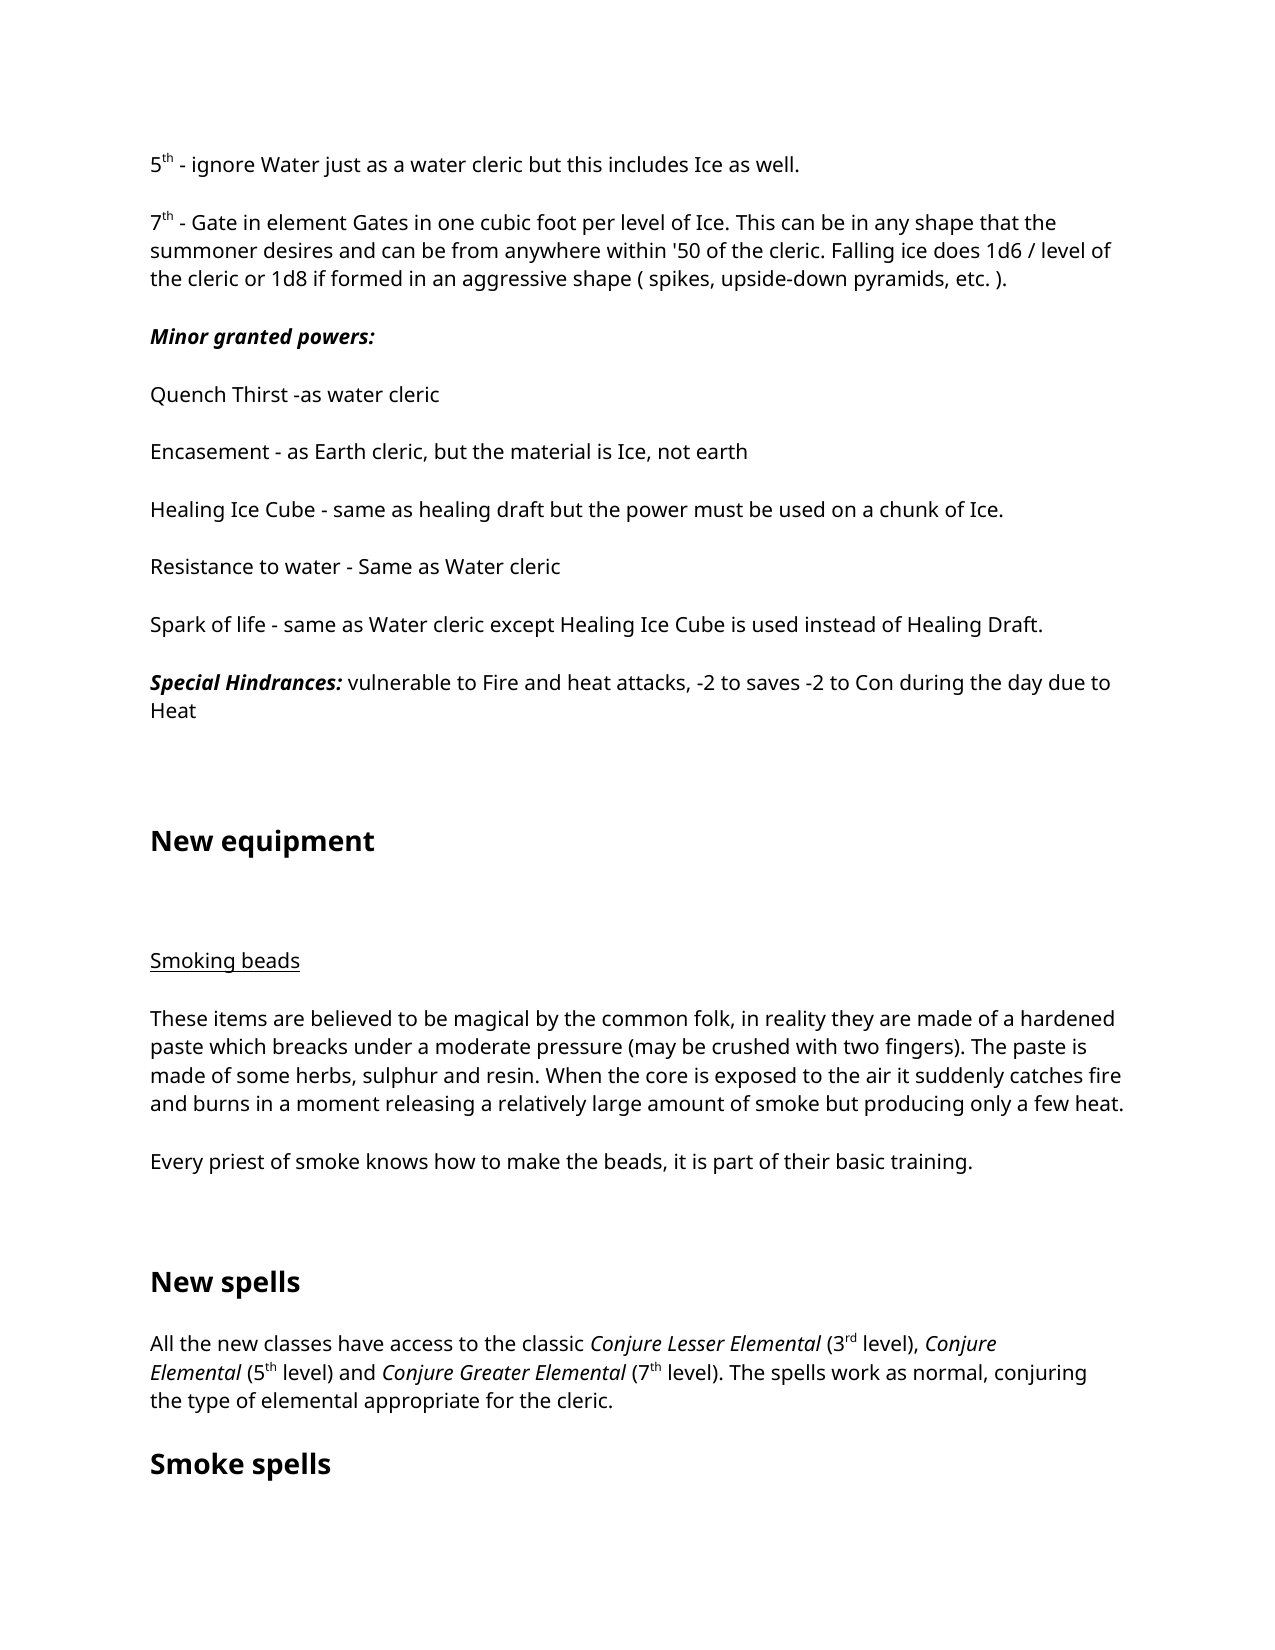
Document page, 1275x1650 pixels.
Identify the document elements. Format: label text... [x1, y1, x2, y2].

text Healing Ice Cube - same as healing draft but the power must be used on a chunk of Ice. [150, 495, 1125, 523]
text Encasement - as Earth cleric, but the material is Ice, not earth [150, 437, 1125, 466]
text Resistance to water - Same as Water cleric [150, 552, 1125, 581]
text Spark of life - same as Water cleric except Healing Ice Cube is used instead of Healing Draft. [150, 610, 1125, 638]
text Minor granted powers: [150, 322, 1125, 351]
text 7th - Gate in element Gates in one cubic foot per level of Ice. This can be in any shape that the summoner desires and can be from anywhere within '50 of the cleric. Falling ice does 1d6 / level of the cleric or 1d8 if formed in an aggressive shape ( spikes, upside-down pyramids, etc. ). [150, 208, 1125, 293]
text Special Hindrances: vulnerable to Fire and heat attacks, -2 to saves -2 to Con during the day due to Heat [150, 668, 1125, 724]
text These items are believed to be magical by the common folk, in reality they are made of a hardened paste which breacks under a moderate pressure (may be crushed with two fingers). The paste is made of some herbs, sulphur and resin. When the core is exposed to the air it suddenly catches fire and burns in a moment releasing a relatively large amount of smoke but producing only a few heat. [150, 1004, 1125, 1118]
text 5th - ignore Water just as a water cleric but this includes Ice as well. [150, 150, 1125, 178]
text Smoking beads [150, 946, 1125, 975]
text All the new classes have access to the classic Conjure Lesser Elemental (3rd level), Conjure Elemental (5th level) and Conjure Greater Elemental (7th level). The spells work as normal, conjuring the type of elemental appropriate for the cleric. [150, 1329, 1125, 1415]
text New spells [150, 1262, 1125, 1300]
text Every priest of smoke knows how to make the beads, it is part of their basic training. [150, 1147, 1125, 1175]
text New equipment [150, 821, 1125, 859]
text Smoke spells [150, 1444, 1125, 1482]
text Quench Thirst -as water cleric [150, 380, 1125, 408]
